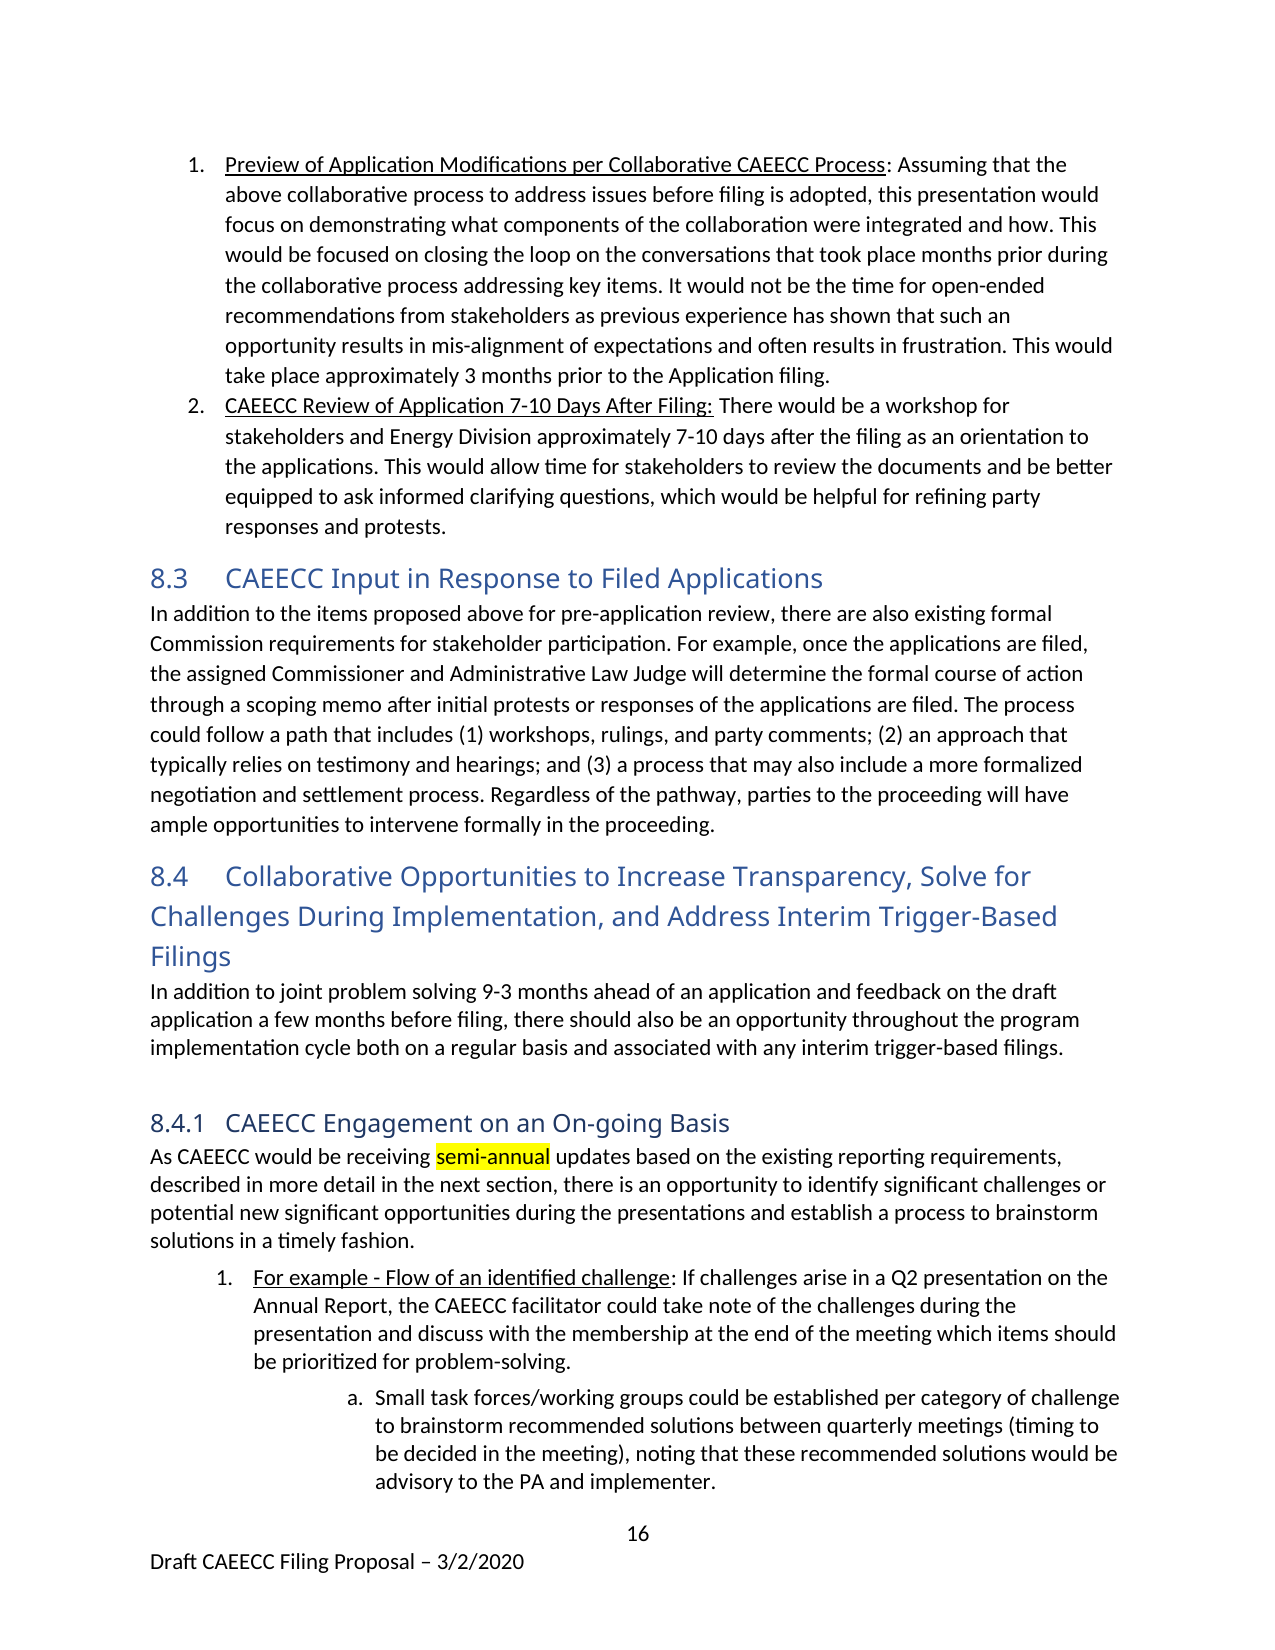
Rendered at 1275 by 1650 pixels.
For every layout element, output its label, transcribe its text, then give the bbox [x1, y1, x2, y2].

list Preview of Application Modifications per Collaborative CAEECC Process: Assuming that the above collaborative process to address issues before filing is adopted, this presentation would focus on demonstrating what components of the collaboration were integrated and how. This would be focused on closing the loop on the conversations that took place months prior during the collaborative process addressing key items. It would not be the time for open-ended recommendations from stakeholders as previous experience has shown that such an opportunity results in mis-alignment of expectations and often results in frustration. This would take place approximately 3 months prior to the Application filing. [187, 150, 1125, 389]
subtitle 8.4.1 CAEECC Engagement on an On-going Basis [150, 1106, 1125, 1140]
text In addition to the items proposed above for pre-application review, there are also existing formal Commission requirements for stakeholder participation. For example, once the applications are filed, the assigned Commissioner and Administrative Law Judge will determine the formal course of action through a scoping memo after initial protests or responses of the applications are filed. The process could follow a path that includes (1) workshops, rulings, and party comments; (2) an approach that typically relies on testimony and hearings; and (3) a process that may also include a more formalized negotiation and settlement process. Regardless of the pathway, parties to the proceeding will have ample opportunities to intervene formally in the proceeding. [150, 599, 1125, 839]
subtitle 8.4 Collaborative Opportunities to Increase Transparency, Solve for Challenges During Implementation, and Address Interim Trigger-Based Filings [150, 857, 1125, 974]
list Small task forces/working groups could be established per category of challenge to brainstorm recommended solutions between quarterly meetings (timing to be decided in the meeting), noting that these recommended solutions would be advisory to the PA and implementer. [347, 1383, 1125, 1495]
subtitle 8.3 CAEECC Input in Response to Filed Applications [150, 559, 1125, 596]
list CAEECC Review of Application 7-10 Days After Filing: There would be a workshop for stakeholders and Energy Division approximately 7-10 days after the filing as an orientation to the applications. This would allow time for stakeholders to review the documents and be better equipped to ask informed clarifying questions, which would be helpful for refining party responses and protests. [187, 392, 1125, 541]
text As CAEECC would be receiving semi-annual updates based on the existing reporting requirements, described in more detail in the next section, there is an opportunity to identify significant challenges or potential new significant opportunities during the presentations and establish a process to brainstorm solutions in a timely fashion. [150, 1142, 1125, 1254]
text In addition to joint problem solving 9-3 months ahead of an application and feedback on the draft application a few months before filing, there should also be an opportunity throughout the program implementation cycle both on a regular basis and associated with any interim trigger-based filings. [150, 977, 1125, 1061]
subtitle For example - Flow of an identified challenge: If challenges arise in a Q2 presentation on the Annual Report, the CAEECC facilitator could take note of the challenges during the presentation and discuss with the membership at the end of the meeting which items should be prioritized for problem-solving. [216, 1263, 1125, 1375]
